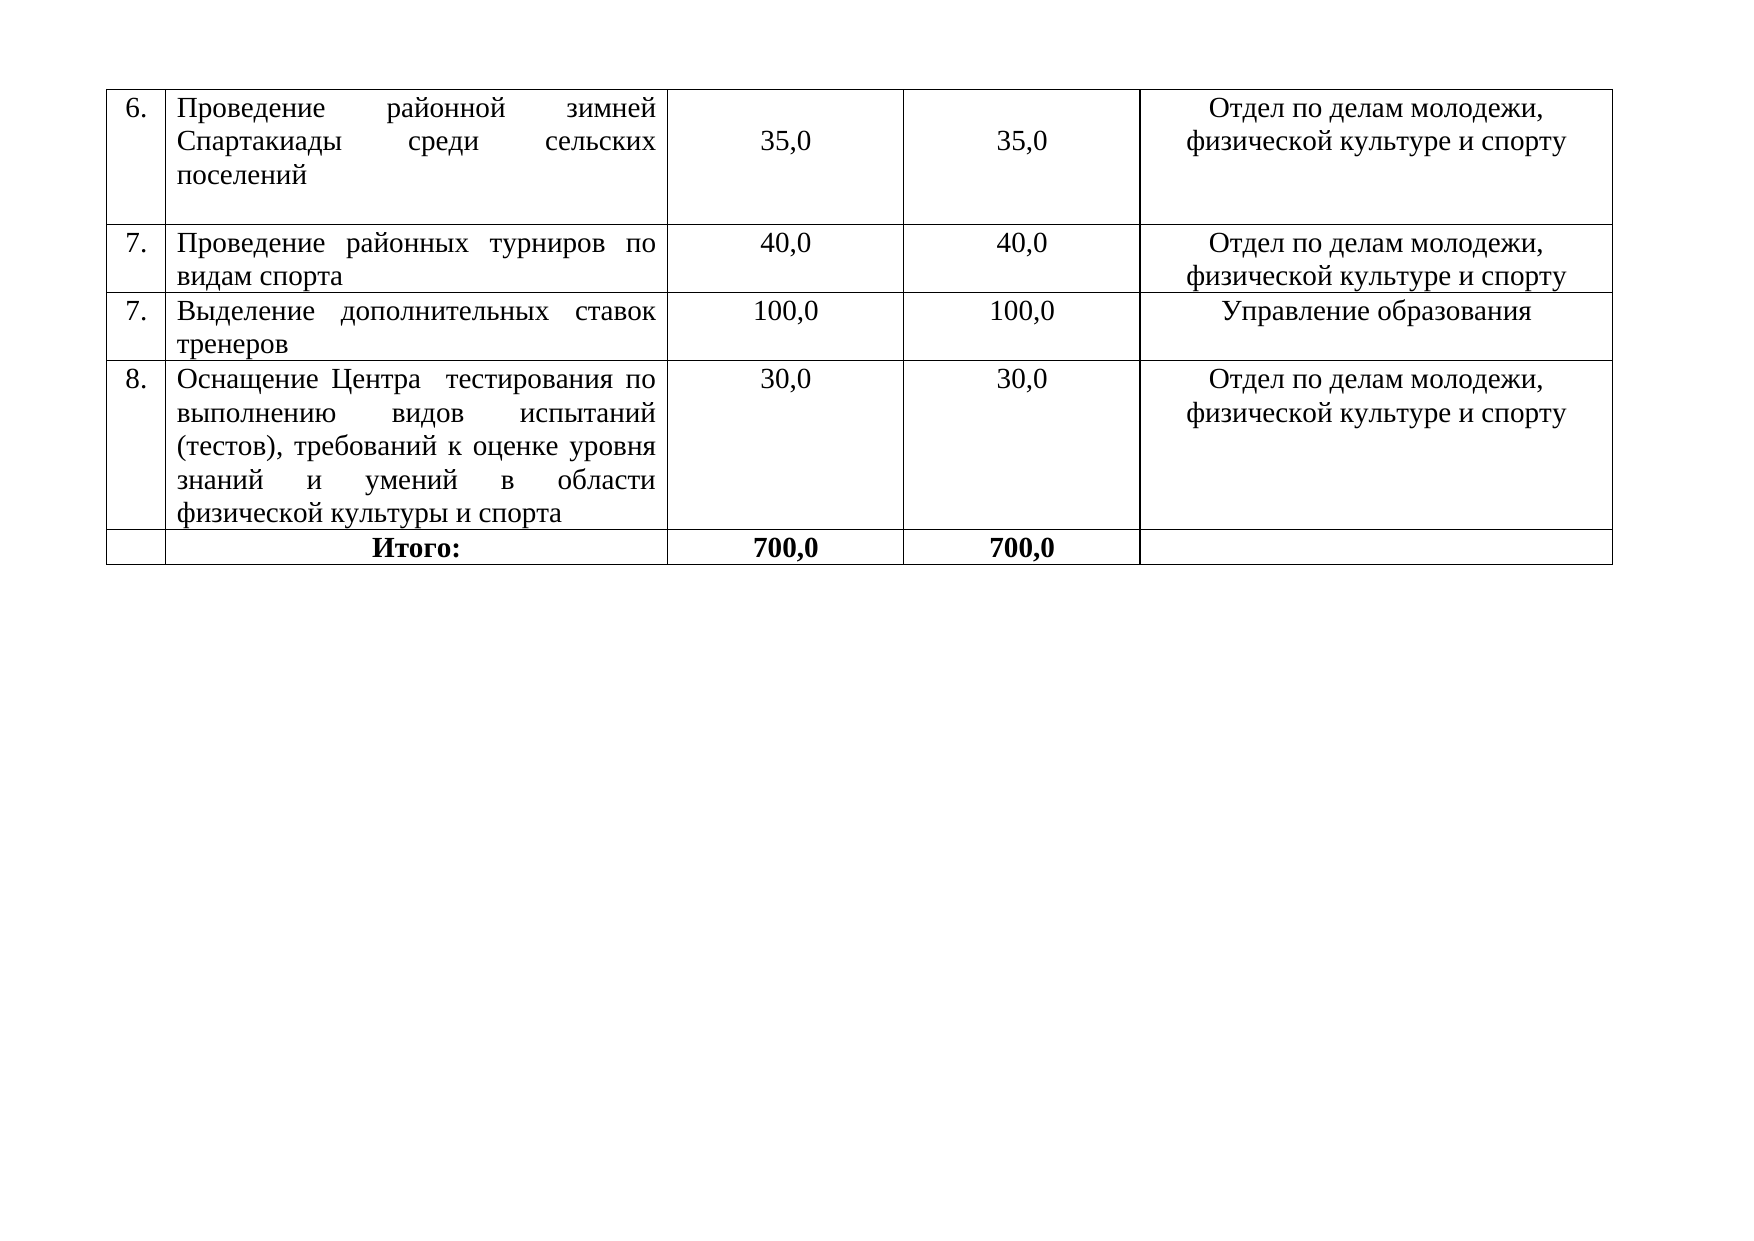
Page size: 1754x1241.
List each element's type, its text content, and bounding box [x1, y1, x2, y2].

table_cell Отдел по делам молодежи, физической культуре и спорту [1141, 361, 1612, 529]
table_cell 700,0 [904, 530, 1139, 563]
table_cell 8. [107, 361, 165, 529]
table_cell Оснащение Центра тестирования по выполнению видов испытаний (тестов), требований к оценке уровня знаний и умений в области физической культуры и спорта [166, 361, 667, 529]
table_cell 30,0 [668, 361, 903, 529]
table_cell 40,0 [668, 225, 903, 292]
table_cell Выделение дополнительных ставок тренеров [166, 293, 667, 360]
table_cell 700,0 [668, 530, 903, 563]
table_cell Управление образования [1141, 293, 1612, 360]
table_cell 7. [107, 225, 165, 292]
table_cell 30,0 [904, 361, 1139, 529]
table_cell Итого: [166, 530, 667, 563]
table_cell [1141, 225, 1612, 292]
table_cell 35,0 [668, 90, 903, 224]
table_cell 6. [107, 90, 165, 224]
table_cell 7. [107, 293, 165, 360]
table_cell [1141, 530, 1612, 563]
table_cell [107, 530, 165, 563]
table_cell 100,0 [668, 293, 903, 360]
table_cell 40,0 [904, 225, 1139, 292]
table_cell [1141, 90, 1612, 224]
table_cell Проведение районных турниров по видам спорта [166, 225, 667, 292]
table_cell 100,0 [904, 293, 1139, 360]
table_cell Проведение районной зимней Спартакиады среди сельских поселений [166, 90, 667, 224]
table_cell 35,0 [904, 90, 1139, 224]
